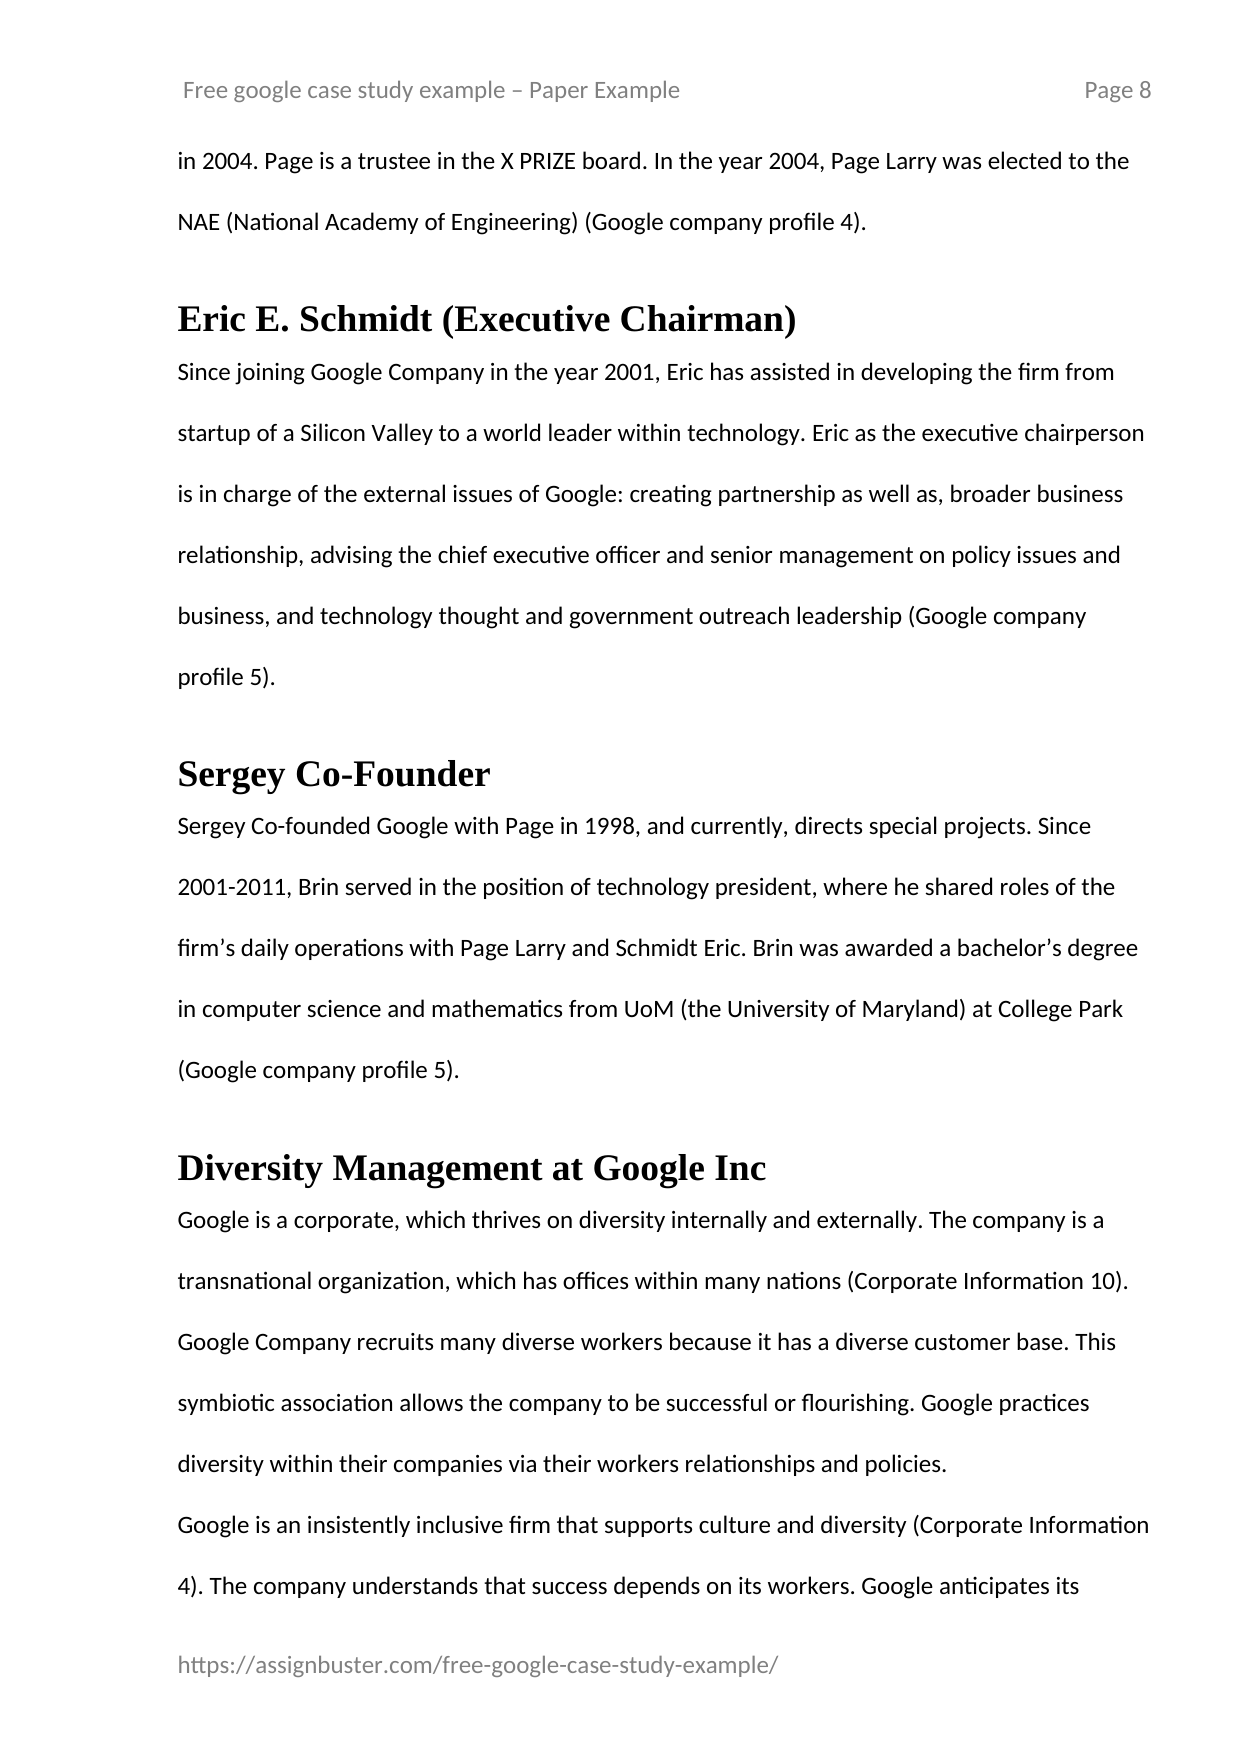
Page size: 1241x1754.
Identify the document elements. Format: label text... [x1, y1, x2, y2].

subtitle Diversity Management at Google Inc [177, 1145, 1152, 1188]
text Sergey Co-founded Google with Page in 1998, and currently, directs special projects. Since 2001-2011, Brin served in the position of technology president, where he shared roles of the firm’s daily operations with Page Larry and Schmidt Eric. Brin was awarded a bachelor’s degree in computer science and mathematics from UoM (the University of Maryland) at College Park (Google company profile 5). [177, 810, 1152, 1085]
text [177, 145, 1152, 237]
subtitle Sergey Co-Founder [177, 751, 1152, 794]
subtitle Eric E. Schmidt (Executive Chairman) [177, 297, 1152, 340]
text Since joining Google Company in the year 2001, Eric has assisted in developing the firm from startup of a Silicon Valley to a world leader within technology. Eric as the executive chairperson is in charge of the external issues of Google: creating partnership as well as, broader business relationship, advising the chief executive officer and senior management on policy issues and business, and technology thought and government outreach leadership (Google company profile 5). [177, 356, 1152, 691]
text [177, 1204, 1152, 1601]
